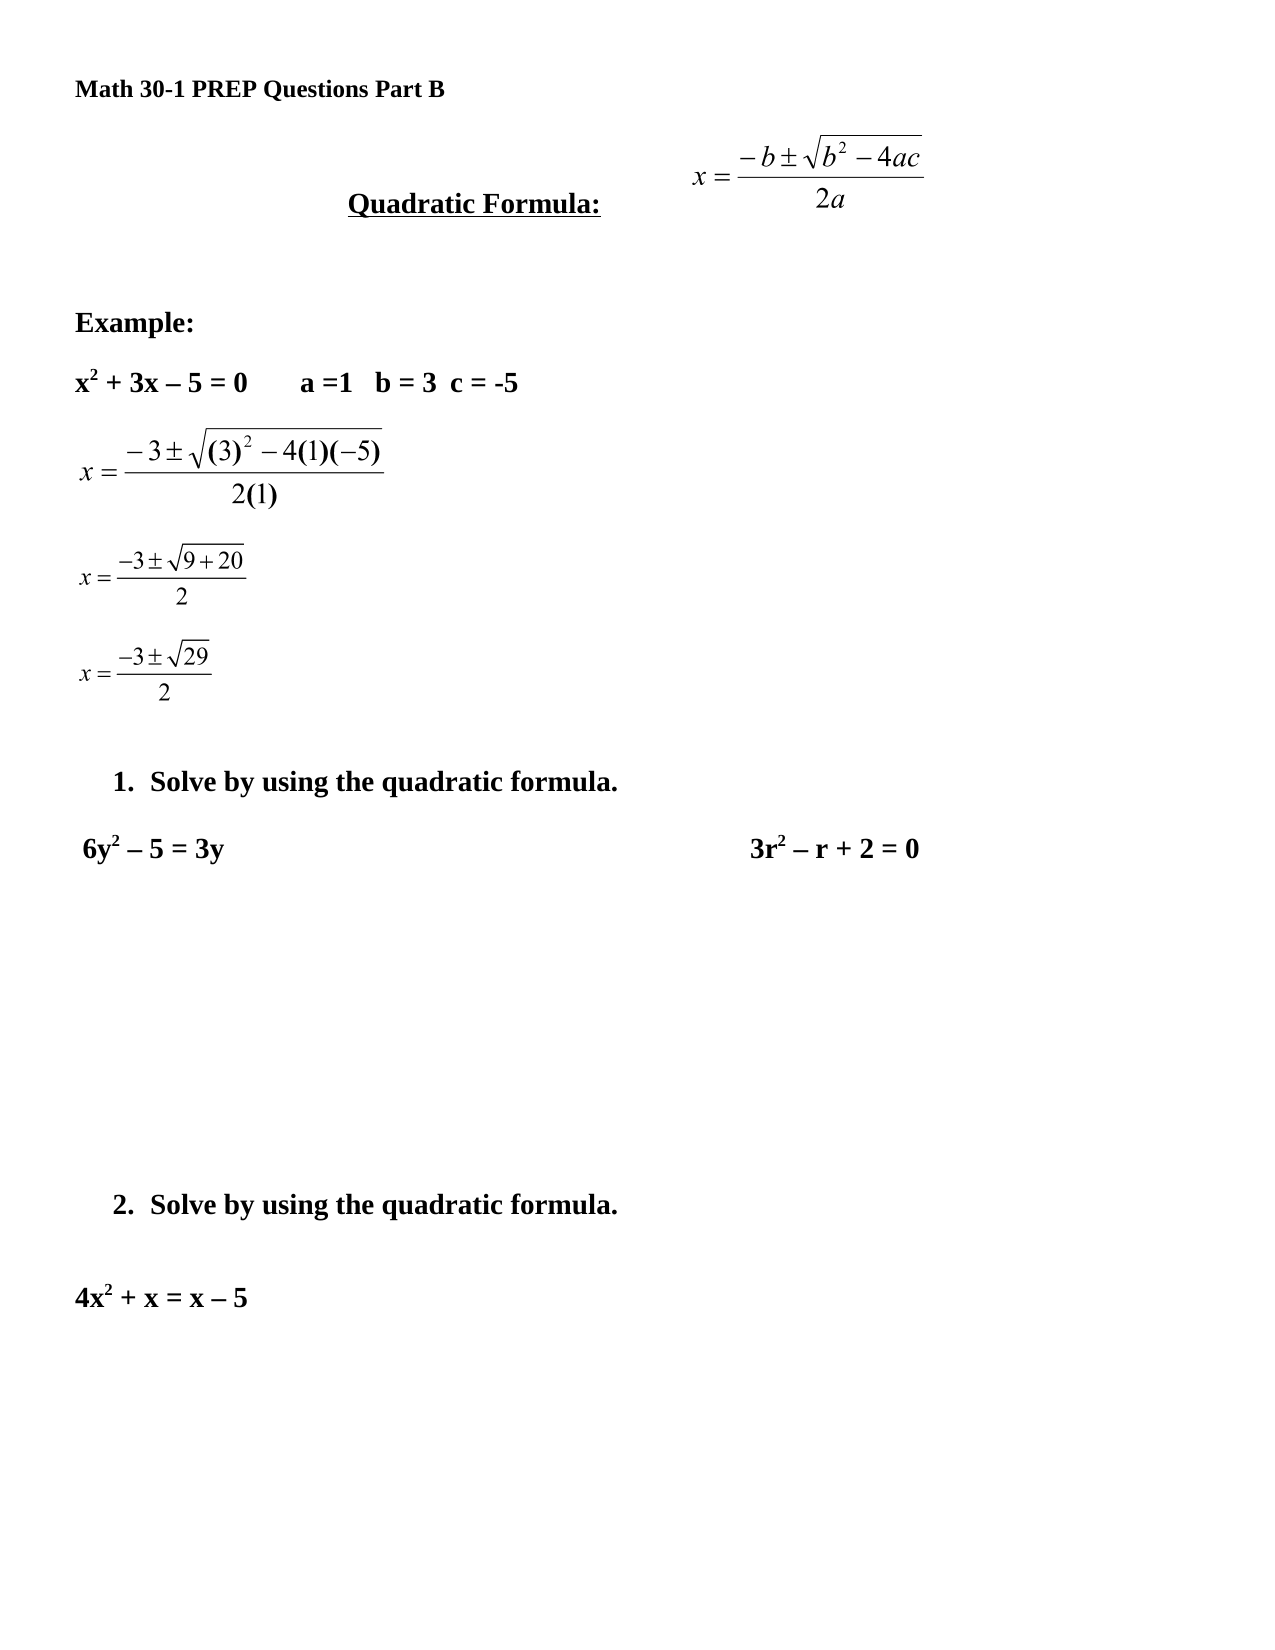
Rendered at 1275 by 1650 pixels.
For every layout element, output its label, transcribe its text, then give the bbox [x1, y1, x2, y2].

list Solve by using the quadratic formula. [112, 764, 1200, 797]
text x2 + 3x – 5 = 0 a =1 b = 3 c = -5 [75, 365, 1200, 398]
text 4x2 + x = x – 5 [75, 1280, 1200, 1313]
picture [75, 538, 251, 610]
text 6y2 – 5 = 3y 3r2 – r + 2 = 0 [75, 831, 1200, 864]
picture [75, 634, 217, 706]
list Solve by using the quadratic formula. [112, 1187, 1200, 1221]
text Example: [75, 305, 1200, 339]
text Quadratic Formula: [75, 131, 1200, 220]
picture [75, 424, 388, 514]
picture [688, 130, 928, 214]
